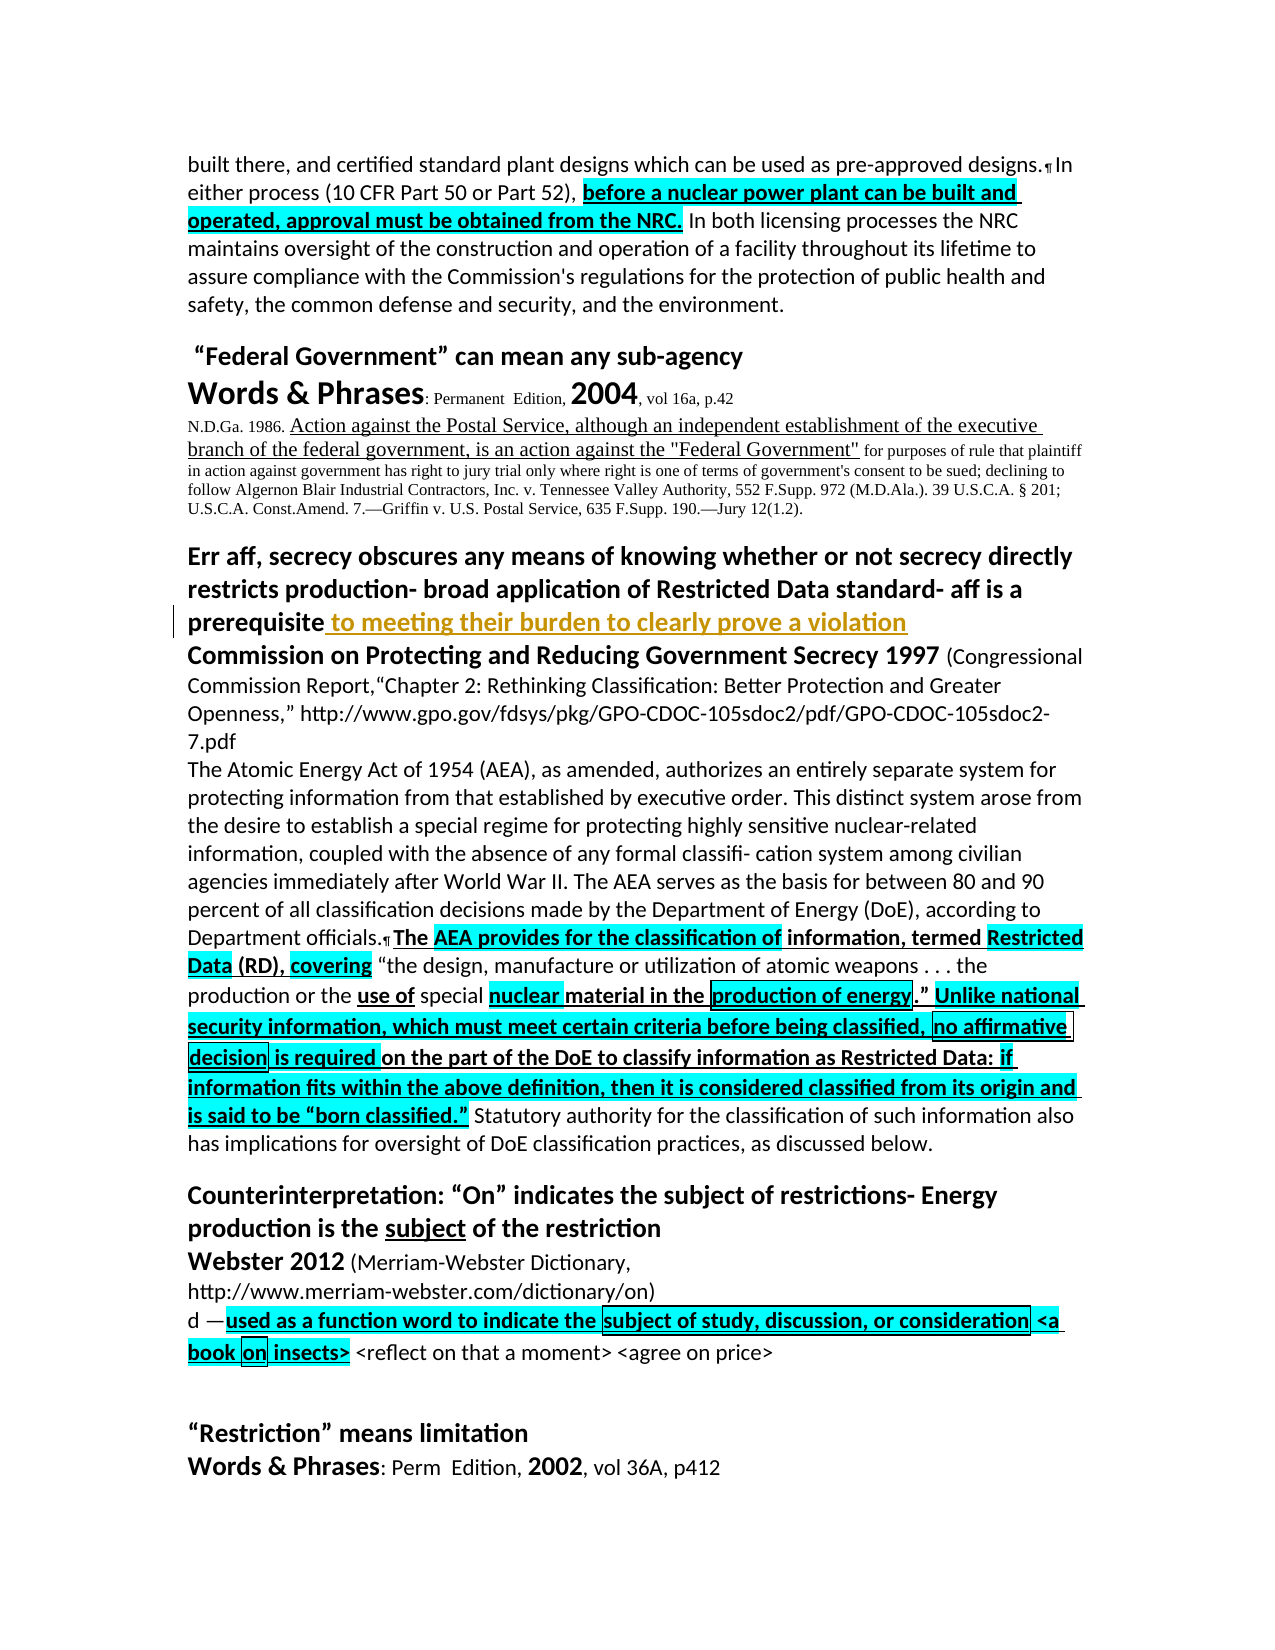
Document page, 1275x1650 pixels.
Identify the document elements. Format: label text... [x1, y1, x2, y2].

text Words & Phrases: Permanent Edition, 2004, vol 16a, p.42 [187, 372, 1087, 413]
text Commission on Protecting and Reducing Government Secrecy 1997 (Congressional Commission Report,“Chapter 2: Rethinking Classification: Better Protection and Greater Openness,” http://www.gpo.gov/fdsys/pkg/GPO-CDOC-105sdoc2/pdf/GPO-CDOC-105sdoc2-7.pdf [187, 638, 1087, 755]
text d —used as a function word to indicate the subject of study, discussion, or consideration <a book on insects> <reflect on that a moment> <agree on price> [187, 1305, 1087, 1367]
subtitle Counterinterpretation: “On” indicates the subject of restrictions- Energy production is the subject of the restriction [187, 1178, 1087, 1244]
text N.D.Ga. 1986. Action against the Postal Service, although an independent establishment of the executive branch of the federal government, is an action against the "Federal Government" for purposes of rule that plaintiff in action against government has right to jury trial only where right is one of terms of government's consent to be sued; declining to follow Algernon Blair Industrial Contractors, Inc. v. Tennessee Valley Authority, 552 F.Supp. 972 (M.D.Ala.). 39 U.S.C.A. § 201; U.S.C.A. Const.Amend. 7.—Griffin v. U.S. Postal Service, 635 F.Supp. 190.—Jury 12(1.2). [187, 413, 1087, 518]
text Words & Phrases: Perm Edition, 2002, vol 36A, p412 [187, 1449, 1087, 1482]
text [187, 150, 1087, 318]
text Webster 2012 (Merriam-Webster Dictionary, http://www.merriam-webster.com/dictionary/on) [187, 1244, 1087, 1305]
subtitle “Federal Government” can mean any sub-agency [187, 339, 1087, 372]
subtitle “Restriction” means limitation [187, 1416, 1087, 1449]
subtitle Err aff, secrecy obscures any means of knowing whether or not secrecy directly restricts production- broad application of Restricted Data standard- aff is a prerequisite [187, 539, 1087, 638]
text The Atomic Energy Act of 1954 (AEA), as amended, authorizes an entirely separate system for protecting information from that established by executive order. This distinct system arose from the desire to establish a special regime for protecting highly sensitive nuclear-related information, coupled with the absence of any formal classifi- cation system among civilian agencies immediately after World War II. The AEA serves as the basis for between 80 and 90 percent of all classification decisions made by the Department of Energy (DoE), according to Department officials.¶ The AEA provides for the classification of information, termed Restricted Data (RD), covering “the design, manufacture or utilization of atomic weapons . . . the production or the use of special nuclear material in the production of energy.” Unlike national security information, which must meet certain criteria before being classified, no affirmative decision is required on the part of the DoE to classify information as Restricted Data: if information fits within the above definition, then it is considered classified from its origin and is said to be “born classified.” Statutory authority for the classification of such information also has implications for oversight of DoE classification practices, as discussed below. [187, 755, 1087, 1157]
